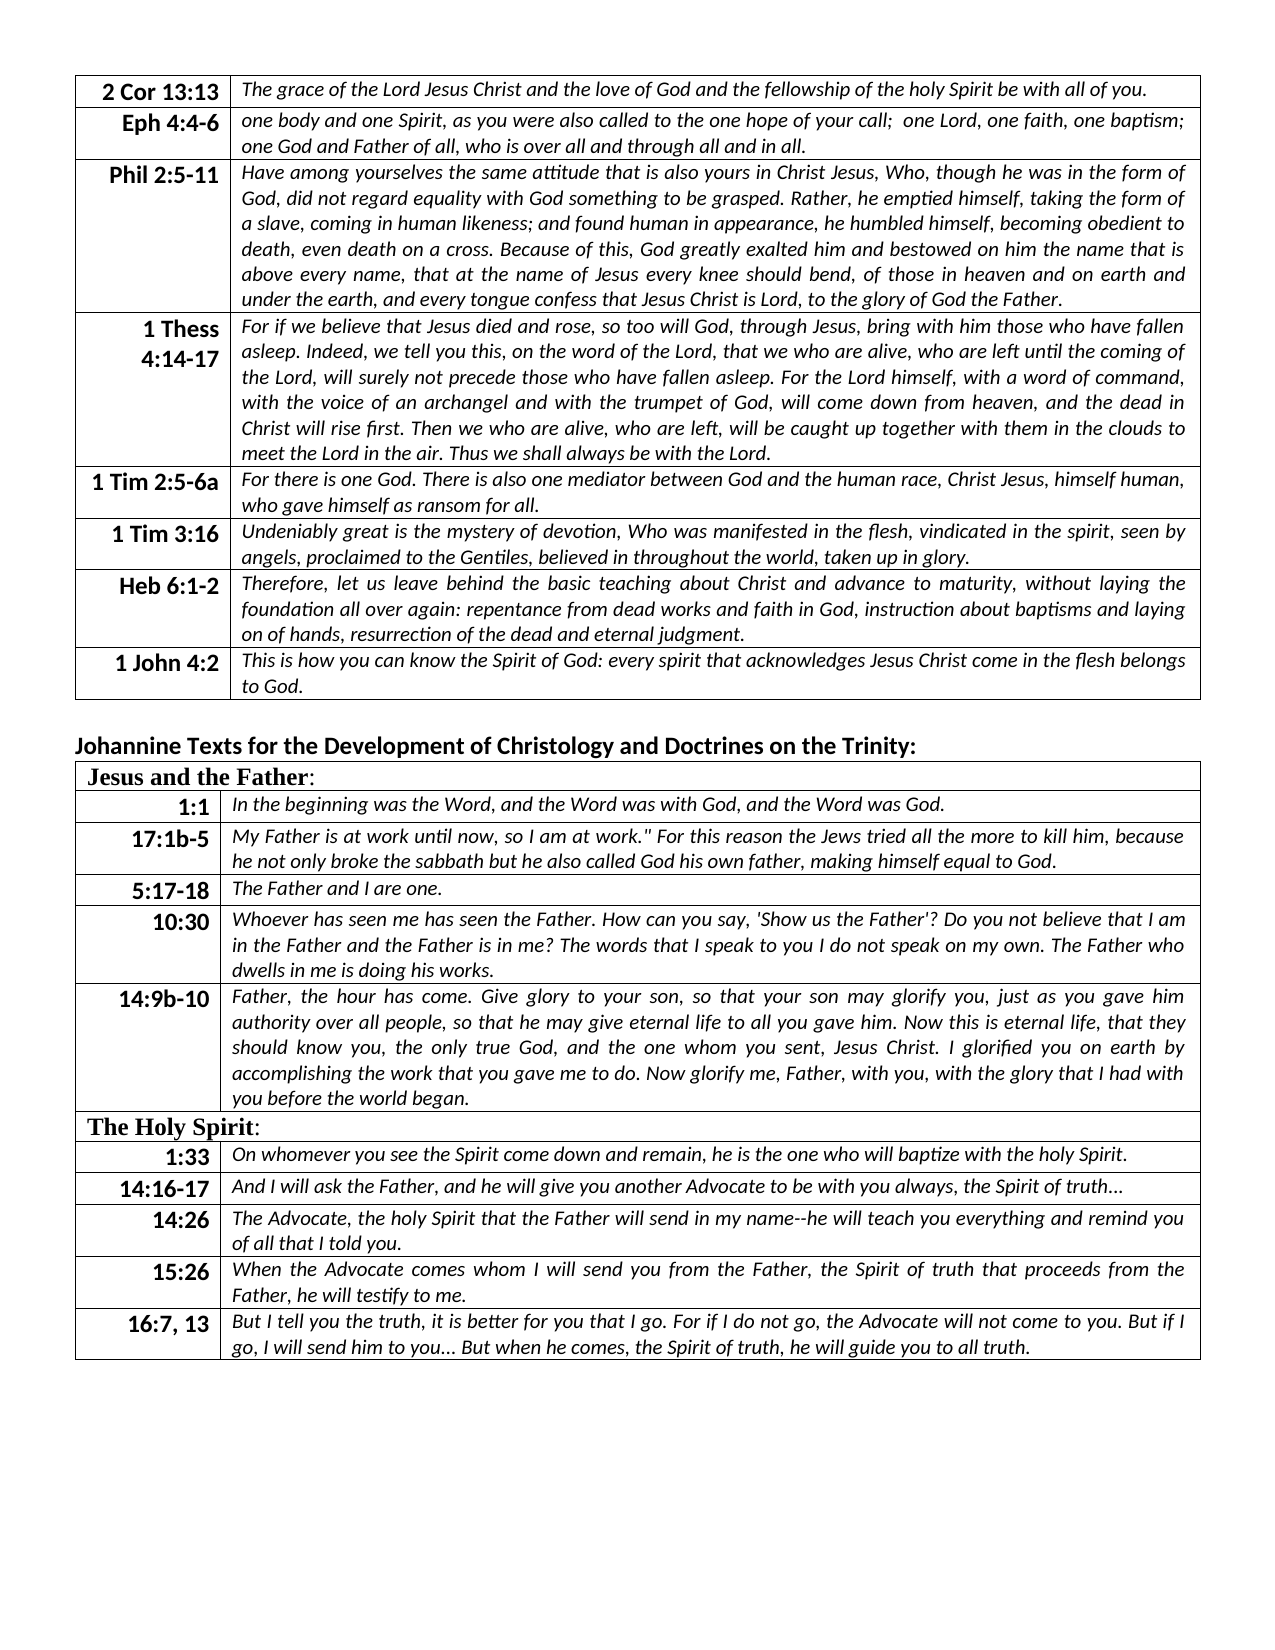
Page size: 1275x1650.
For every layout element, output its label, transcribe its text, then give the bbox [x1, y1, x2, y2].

table_cell On whomever you see the Spirit come down and remain, he is the one who will baptize with the holy Spirit. [221, 1142, 1200, 1172]
table_cell Phil 2:5-11 [76, 160, 230, 312]
table_cell Eph 4:4-6 [76, 108, 230, 158]
table_cell The Father and I are one. [221, 875, 1200, 905]
table_cell But I tell you the truth, it is better for you that I go. For if I do not go, the Advocate will not come to you. But if I go, I will send him to you... But when he comes, the Spirit of truth, he will guide you to all truth. [221, 1309, 1200, 1359]
table_cell For if we believe that Jesus died and rose, so too will God, through Jesus, bring with him those who have fallen asleep. Indeed, we tell you this, on the word of the Lord, that we who are alive, who are left until the coming of the Lord, will surely not precede those who have fallen asleep. For the Lord himself, with a word of command, with the voice of an archangel and with the trumpet of God, will come down from heaven, and the dead in Christ will rise first. Then we who are alive, who are left, will be caught up together with them in the clouds to meet the Lord in the air. Thus we shall always be with the Lord. [231, 313, 1200, 466]
table_cell The Advocate, the holy Spirit that the Father will send in my name--he will teach you everything and remind you of all that I told you. [221, 1205, 1200, 1256]
table_cell 2 Cor 13:13 [76, 76, 230, 107]
table_cell Whoever has seen me has seen the Father. How can you say, 'Show us the Father'? Do you not believe that I am in the Father and the Father is in me? The words that I speak to you I do not speak on my own. The Father who dwells in me is doing his works. [221, 906, 1200, 983]
table_cell And I will ask the Father, and he will give you another Advocate to be with you always, the Spirit of truth... [221, 1173, 1200, 1204]
table_cell 1 Tim 3:16 [76, 519, 230, 569]
table_cell one body and one Spirit, as you were also called to the one hope of your call; one Lord, one faith, one baptism; one God and Father of all, who is over all and through all and in all. [231, 108, 1200, 158]
table_cell 1:1 [76, 791, 220, 822]
table_cell Have among yourselves the same attitude that is also yours in Christ Jesus, Who, though he was in the form of God, did not regard equality with God something to be grasped. Rather, he emptied himself, taking the form of a slave, coming in human likeness; and found human in appearance, he humbled himself, becoming obedient to death, even death on a cross. Because of this, God greatly exalted him and bestowed on him the name that is above every name, that at the name of Jesus every knee should bend, of those in heaven and on earth and under the earth, and every tongue confess that Jesus Christ is Lord, to the glory of God the Father. [231, 160, 1200, 312]
table_cell My Father is at work until now, so I am at work." For this reason the Jews tried all the more to kill him, because he not only broke the sabbath but he also called God his own father, making himself equal to God. [221, 823, 1200, 874]
table_cell 14:16-17 [76, 1173, 220, 1204]
table_cell 14:9b-10 [76, 984, 220, 1111]
table_cell 15:26 [76, 1257, 220, 1307]
table_cell 1:33 [76, 1142, 220, 1172]
table_cell For there is one God. There is also one mediator between God and the human race, Christ Jesus, himself human, who gave himself as ransom for all. [231, 467, 1200, 517]
table_cell 16:7, 13 [76, 1309, 220, 1359]
table_cell The grace of the Lord Jesus Christ and the love of God and the fellowship of the holy Spirit be with all of you. [231, 76, 1200, 107]
table_cell 14:26 [76, 1205, 220, 1256]
table_cell 10:30 [76, 906, 220, 983]
table_cell 1 John 4:2 [76, 648, 230, 698]
table_cell The Holy Spirit: [76, 1112, 1200, 1141]
table_cell 1 Thess 4:14-17 [76, 313, 230, 466]
text Johannine Texts for the Development of Christology and Doctrines on the Trinity: [75, 730, 1200, 761]
table_cell Therefore, let us leave behind the basic teaching about Christ and advance to maturity, without laying the foundation all over again: repentance from dead works and faith in God, instruction about baptisms and laying on of hands, resurrection of the dead and eternal judgment. [231, 570, 1200, 647]
table_cell This is how you can know the Spirit of God: every spirit that acknowledges Jesus Christ come in the flesh belongs to God. [231, 648, 1200, 698]
table_cell Father, the hour has come. Give glory to your son, so that your son may glorify you, just as you gave him authority over all people, so that he may give eternal life to all you gave him. Now this is eternal life, that they should know you, the only true God, and the one whom you sent, Jesus Christ. I glorified you on earth by accomplishing the work that you gave me to do. Now glorify me, Father, with you, with the glory that I had with you before the world began. [221, 984, 1200, 1111]
table_header Jesus and the Father: [76, 762, 1200, 790]
table_cell When the Advocate comes whom I will send you from the Father, the Spirit of truth that proceeds from the Father, he will testify to me. [221, 1257, 1200, 1307]
table_cell Undeniably great is the mystery of devotion, Who was manifested in the flesh, vindicated in the spirit, seen by angels, proclaimed to the Gentiles, believed in throughout the world, taken up in glory. [231, 519, 1200, 569]
table_cell Heb 6:1-2 [76, 570, 230, 647]
table_cell In the beginning was the Word, and the Word was with God, and the Word was God. [221, 791, 1200, 822]
table_cell 5:17-18 [76, 875, 220, 905]
table_cell 17:1b-5 [76, 823, 220, 874]
table_cell 1 Tim 2:5-6a [76, 467, 230, 517]
